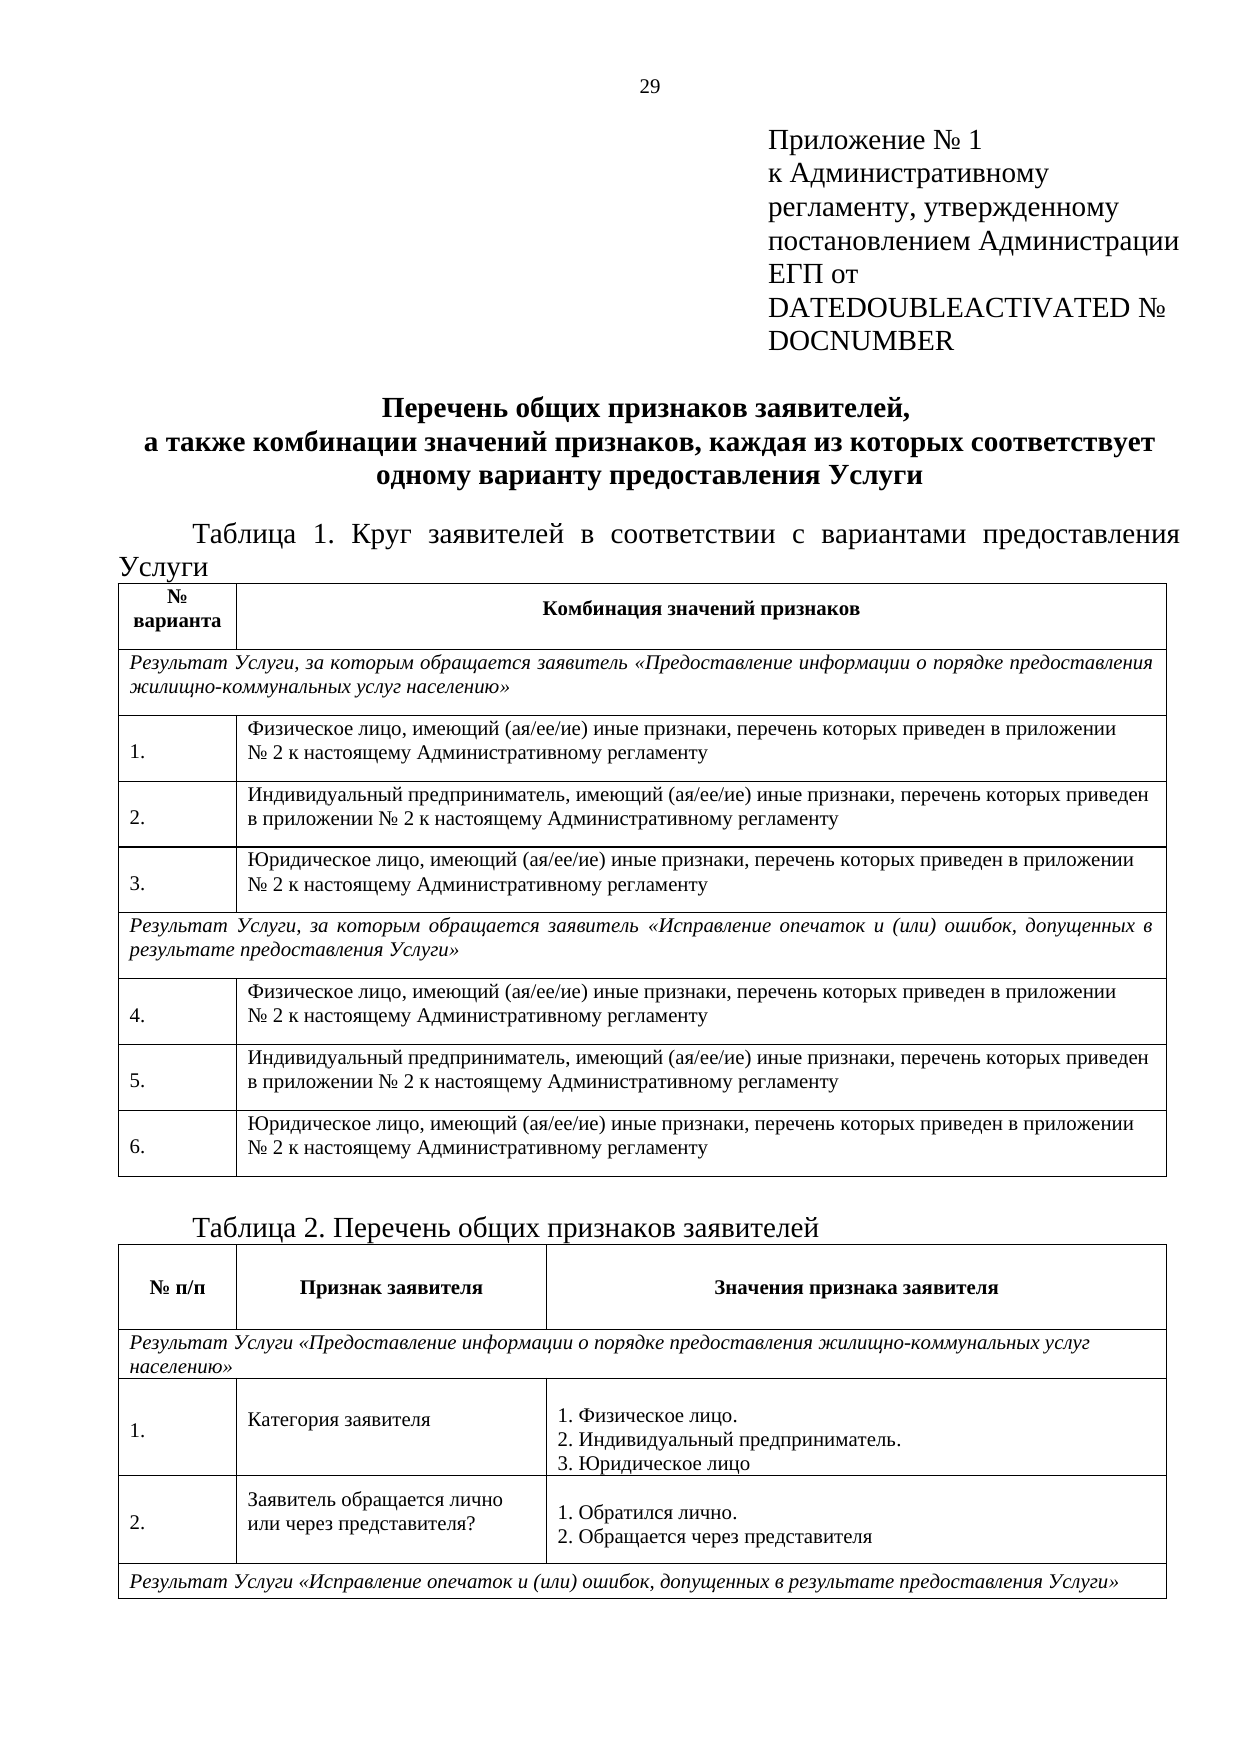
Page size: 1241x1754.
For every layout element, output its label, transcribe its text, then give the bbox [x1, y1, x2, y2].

text к Административному регламенту, утвержденному постановлением Администрации ЕГП от DATEDOUBLEACTIVATED № DOCNUMBER [768, 156, 1181, 357]
table_cell Физическое лицо, имеющий (ая/ее/ие) иные признаки, перечень которых приведен в приложении № 2 к настоящему Административному регламенту [237, 716, 1166, 781]
text Перечень общих признаков заявителей, а также комбинации значений признаков, каждая из которых соответствует одному варианту предоставления Услуги [118, 390, 1181, 491]
table_cell [119, 1476, 236, 1563]
table_header Признак заявителя [237, 1245, 546, 1328]
table_cell [119, 848, 236, 912]
table_header № п/п [119, 1245, 236, 1328]
table_header № варианта [119, 584, 236, 649]
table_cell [237, 1476, 546, 1563]
text Приложение № 1 [768, 122, 1181, 156]
table_cell Результат Услуги «Исправление опечаток и (или) ошибок, допущенных в результате предоставления Услуги» [119, 1564, 1166, 1598]
table_cell Результат Услуги, за которым обращается заявитель «Предоставление информации о порядке предоставления жилищно-коммунальных услуг населению» [119, 650, 1166, 715]
table_cell Юридическое лицо, имеющий (ая/ее/ие) иные признаки, перечень которых приведен в приложении № 2 к настоящему Административному регламенту [237, 1111, 1166, 1176]
text Таблица 1. Круг заявителей в соответствии с вариантами предоставления Услуги [118, 516, 1181, 583]
table_cell Индивидуальный предприниматель, имеющий (ая/ее/ие) иные признаки, перечень которых приведен в приложении № 2 к настоящему Административному регламенту [237, 1045, 1166, 1110]
table_cell [119, 1379, 236, 1475]
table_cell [547, 1476, 1166, 1563]
table_cell 1. Физическое лицо. 2. Индивидуальный предприниматель. 3. Юридическое лицо [547, 1379, 1166, 1475]
table_cell [119, 979, 236, 1044]
table_header Значения признака заявителя [547, 1245, 1166, 1328]
table_cell Результат Услуги «Предоставление информации о порядке предоставления жилищно-коммунальных услуг населению» [119, 1330, 1166, 1378]
table_header Комбинация значений признаков [237, 584, 1166, 649]
table_cell [119, 1111, 236, 1176]
table_cell [119, 716, 236, 781]
table_cell Индивидуальный предприниматель, имеющий (ая/ее/ие) иные признаки, перечень которых приведен в приложении № 2 к настоящему Административному регламенту [237, 782, 1166, 846]
table_cell Физическое лицо, имеющий (ая/ее/ие) иные признаки, перечень которых приведен в приложении № 2 к настоящему Административному регламенту [237, 979, 1166, 1044]
table_cell Результат Услуги, за которым обращается заявитель «Исправление опечаток и (или) ошибок, допущенных в результате предоставления Услуги» [119, 913, 1166, 978]
table_cell Юридическое лицо, имеющий (ая/ее/ие) иные признаки, перечень которых приведен в приложении № 2 к настоящему Административному регламенту [237, 848, 1166, 912]
table_cell [119, 782, 236, 846]
table_cell [119, 1045, 236, 1110]
text Таблица 2. Перечень общих признаков заявителей [118, 1210, 1181, 1244]
table_cell Категория заявителя [237, 1379, 546, 1475]
